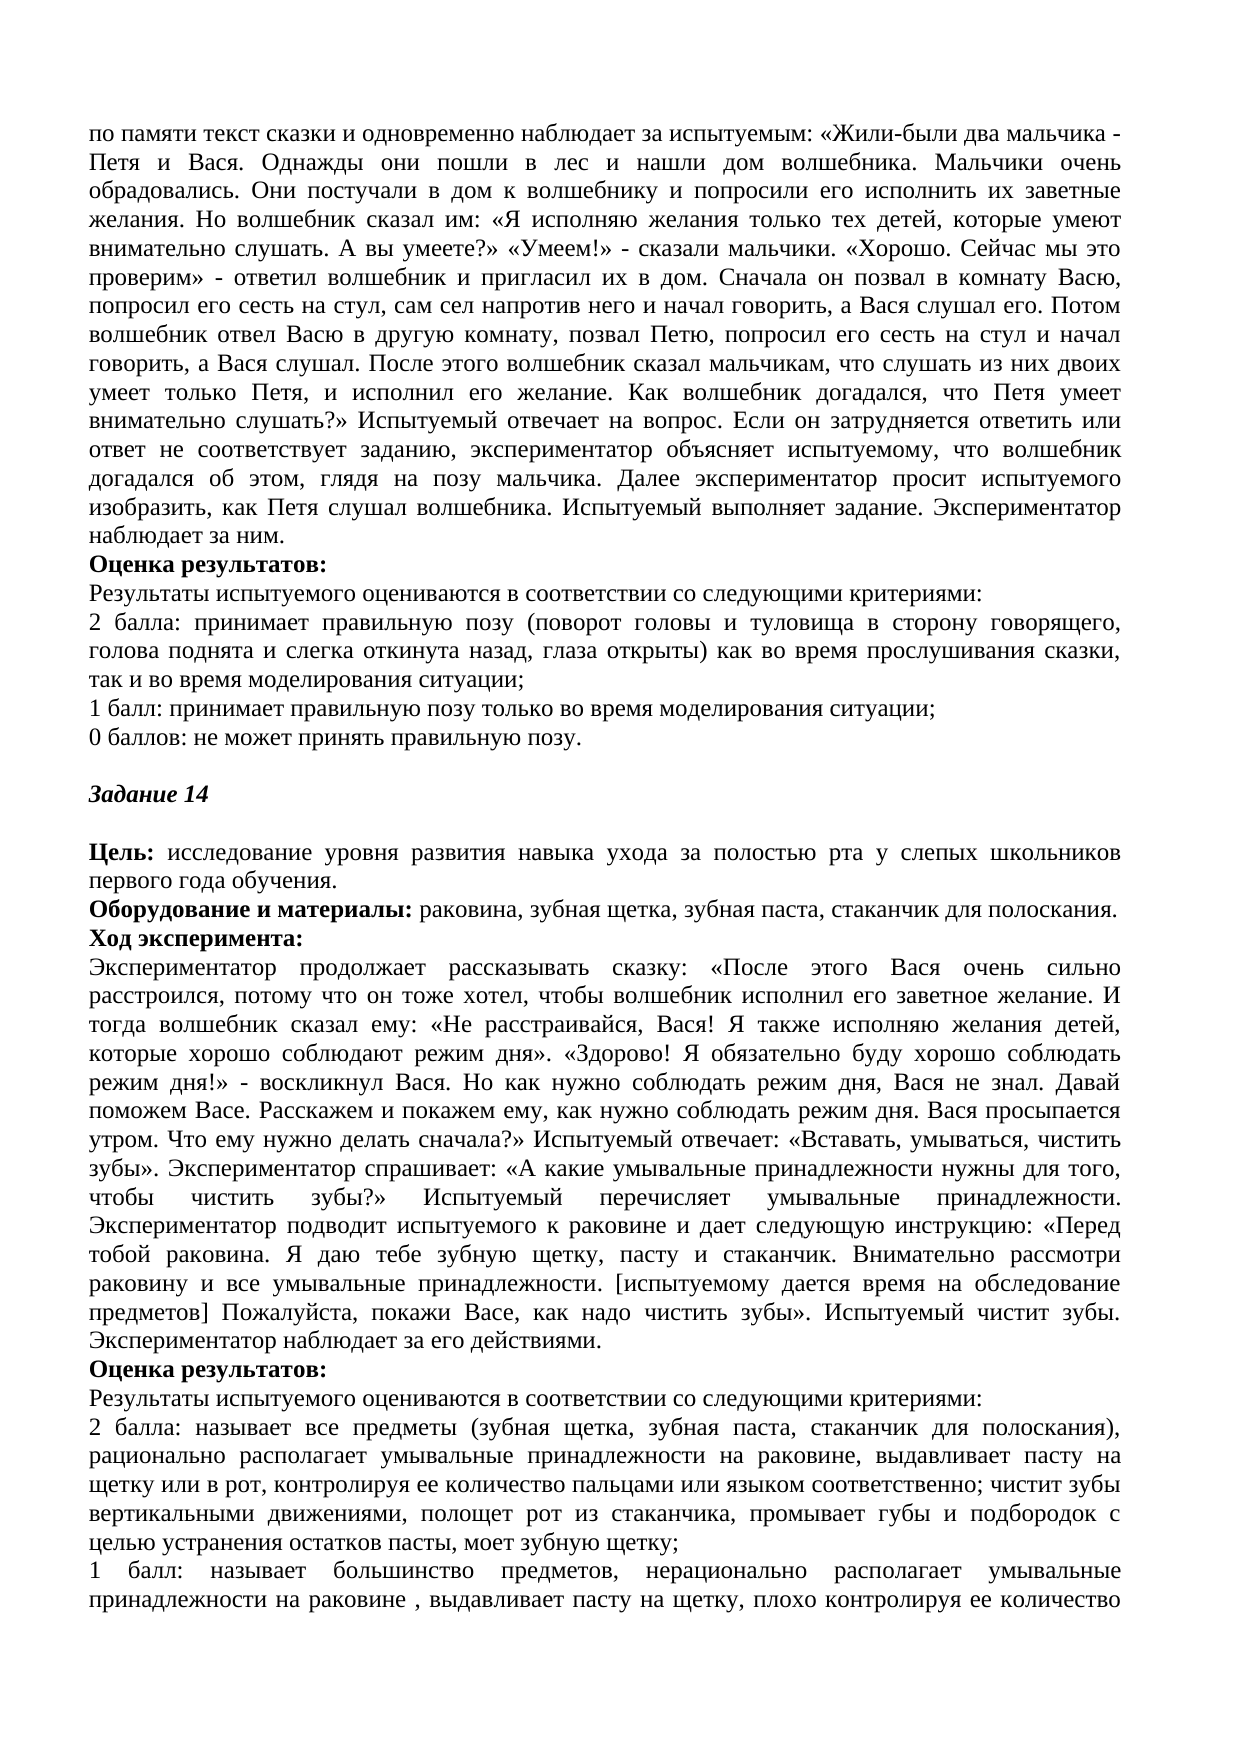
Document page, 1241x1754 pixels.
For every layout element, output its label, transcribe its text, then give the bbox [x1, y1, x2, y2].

text Результаты испытуемого оцениваются в соответствии со следующими критериями: [88, 578, 1122, 607]
text Цель: исследование уровня развития навыка ухода за полостью рта у слепых школьников первого года обучения. [88, 837, 1122, 894]
text Оценка результатов: [88, 549, 1122, 578]
text 1 балл: принимает правильную позу только во время моделирования ситуации; [88, 693, 1122, 722]
text Оборудование и материалы: раковина, зубная щетка, зубная паста, стаканчик для полоскания. [88, 894, 1122, 923]
text Задание 14 [88, 779, 1122, 808]
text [88, 1556, 1122, 1613]
text 2 балла: принимает правильную позу (поворот головы и туловища в сторону говорящего, голова поднята и слегка откинута назад, глаза открыты) как во время прослушивания сказки, так и во время моделирования ситуации; [88, 607, 1122, 693]
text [88, 118, 1122, 549]
text 0 баллов: не может принять правильную позу. [88, 722, 1122, 751]
text 2 балла: называет все предметы (зубная щетка, зубная паста, стаканчик для полоскания), рационально располагает умывальные принадлежности на раковине, выдавливает пасту на щетку или в рот, контролируя ее количество пальцами или языком соответственно; чистит зубы вертикальными движениями, полощет рот из стаканчика, промывает губы и подбородок с целью устранения остатков пасты, моет зубную щетку; [88, 1412, 1122, 1556]
text Экспериментатор продолжает рассказывать сказку: «После этого Вася очень сильно расстроился, потому что он тоже хотел, чтобы волшебник исполнил его заветное желание. И тогда волшебник сказал ему: «Не расстраивайся, Вася! Я также исполняю желания детей, которые хорошо соблюдают режим дня». «Здорово! Я обязательно буду хорошо соблюдать режим дня!» - воскликнул Вася. Но как нужно соблюдать режим дня, Вася не знал. Давай поможем Васе. Расскажем и покажем ему, как нужно соблюдать режим дня. Вася просыпается утром. Что ему нужно делать сначала?» Испытуемый отвечает: «Вставать, умываться, чистить зубы». Экспериментатор спрашивает: «А какие умывальные принадлежности нужны для того, чтобы чистить зубы?» Испытуемый перечисляет умывальные принадлежности. Экспериментатор подводит испытуемого к раковине и дает следующую инструкцию: «Перед тобой раковина. Я даю тебе зубную щетку, пасту и стаканчик. Внимательно рассмотри раковину и все умывальные принадлежности. [испытуемому дается время на обследование предметов] Пожалуйста, покажи Васе, как надо чистить зубы». Испытуемый чистит зубы. Экспериментатор наблюдает за его действиями. [88, 952, 1122, 1354]
text Результаты испытуемого оцениваются в соответствии со следующими критериями: [88, 1383, 1122, 1412]
text Оценка результатов: [88, 1354, 1122, 1383]
text Ход эксперимента: [88, 923, 1122, 952]
